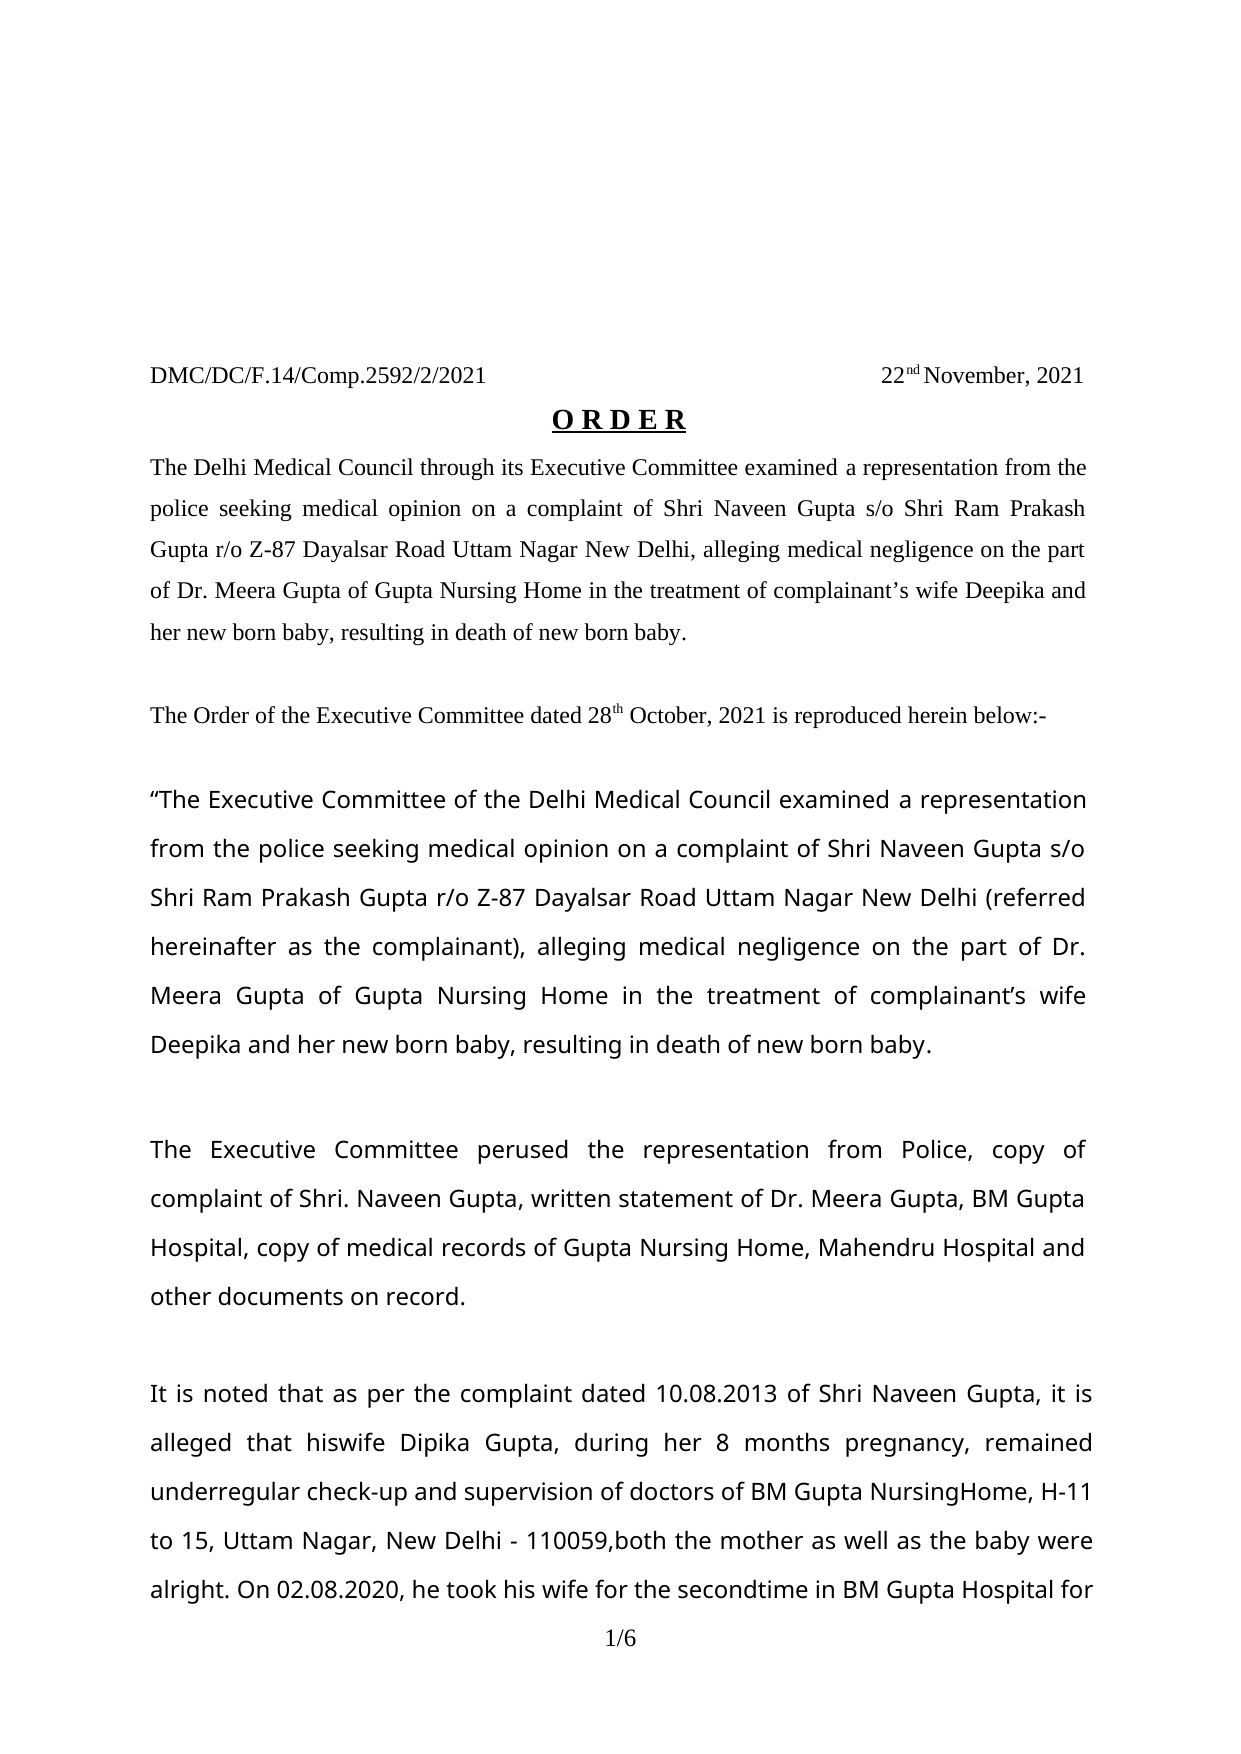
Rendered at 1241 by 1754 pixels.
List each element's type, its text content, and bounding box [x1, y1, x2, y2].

text DMC/DC/F.14/Comp.2592/2/2021 22nd November, 2021 [150, 361, 1087, 388]
text O R D E R [150, 402, 1087, 436]
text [150, 1377, 1095, 1605]
text “The Executive Committee of the Delhi Medical Council examined a representation from the police seeking medical opinion on a complaint of Shri Naveen Gupta s/o Shri Ram Prakash Gupta r/o Z-87 Dayalsar Road Uttam Nagar New Delhi (referred hereinafter as the complainant), alleging medical negligence on the part of Dr. Meera Gupta of Gupta Nursing Home in the treatment of complainant’s wife Deepika and her new born baby, resulting in death of new born baby. [150, 783, 1087, 1060]
text The Order of the Executive Committee dated 28th October, 2021 is reproduced herein below:- [150, 701, 1087, 728]
text The Delhi Medical Council through its Executive Committee examined a representation from the police seeking medical opinion on a complaint of Shri Naveen Gupta s/o Shri Ram Prakash Gupta r/o Z-87 Dayalsar Road Uttam Nagar New Delhi, alleging medical negligence on the part of Dr. Meera Gupta of Gupta Nursing Home in the treatment of complainant’s wife Deepika and her new born baby, resulting in death of new born baby. [150, 452, 1087, 646]
text The Executive Committee perused the representation from Police, copy of complaint of Shri. Naveen Gupta, written statement of Dr. Meera Gupta, BM Gupta Hospital, copy of medical records of Gupta Nursing Home, Mahendru Hospital and other documents on record. [150, 1133, 1087, 1312]
